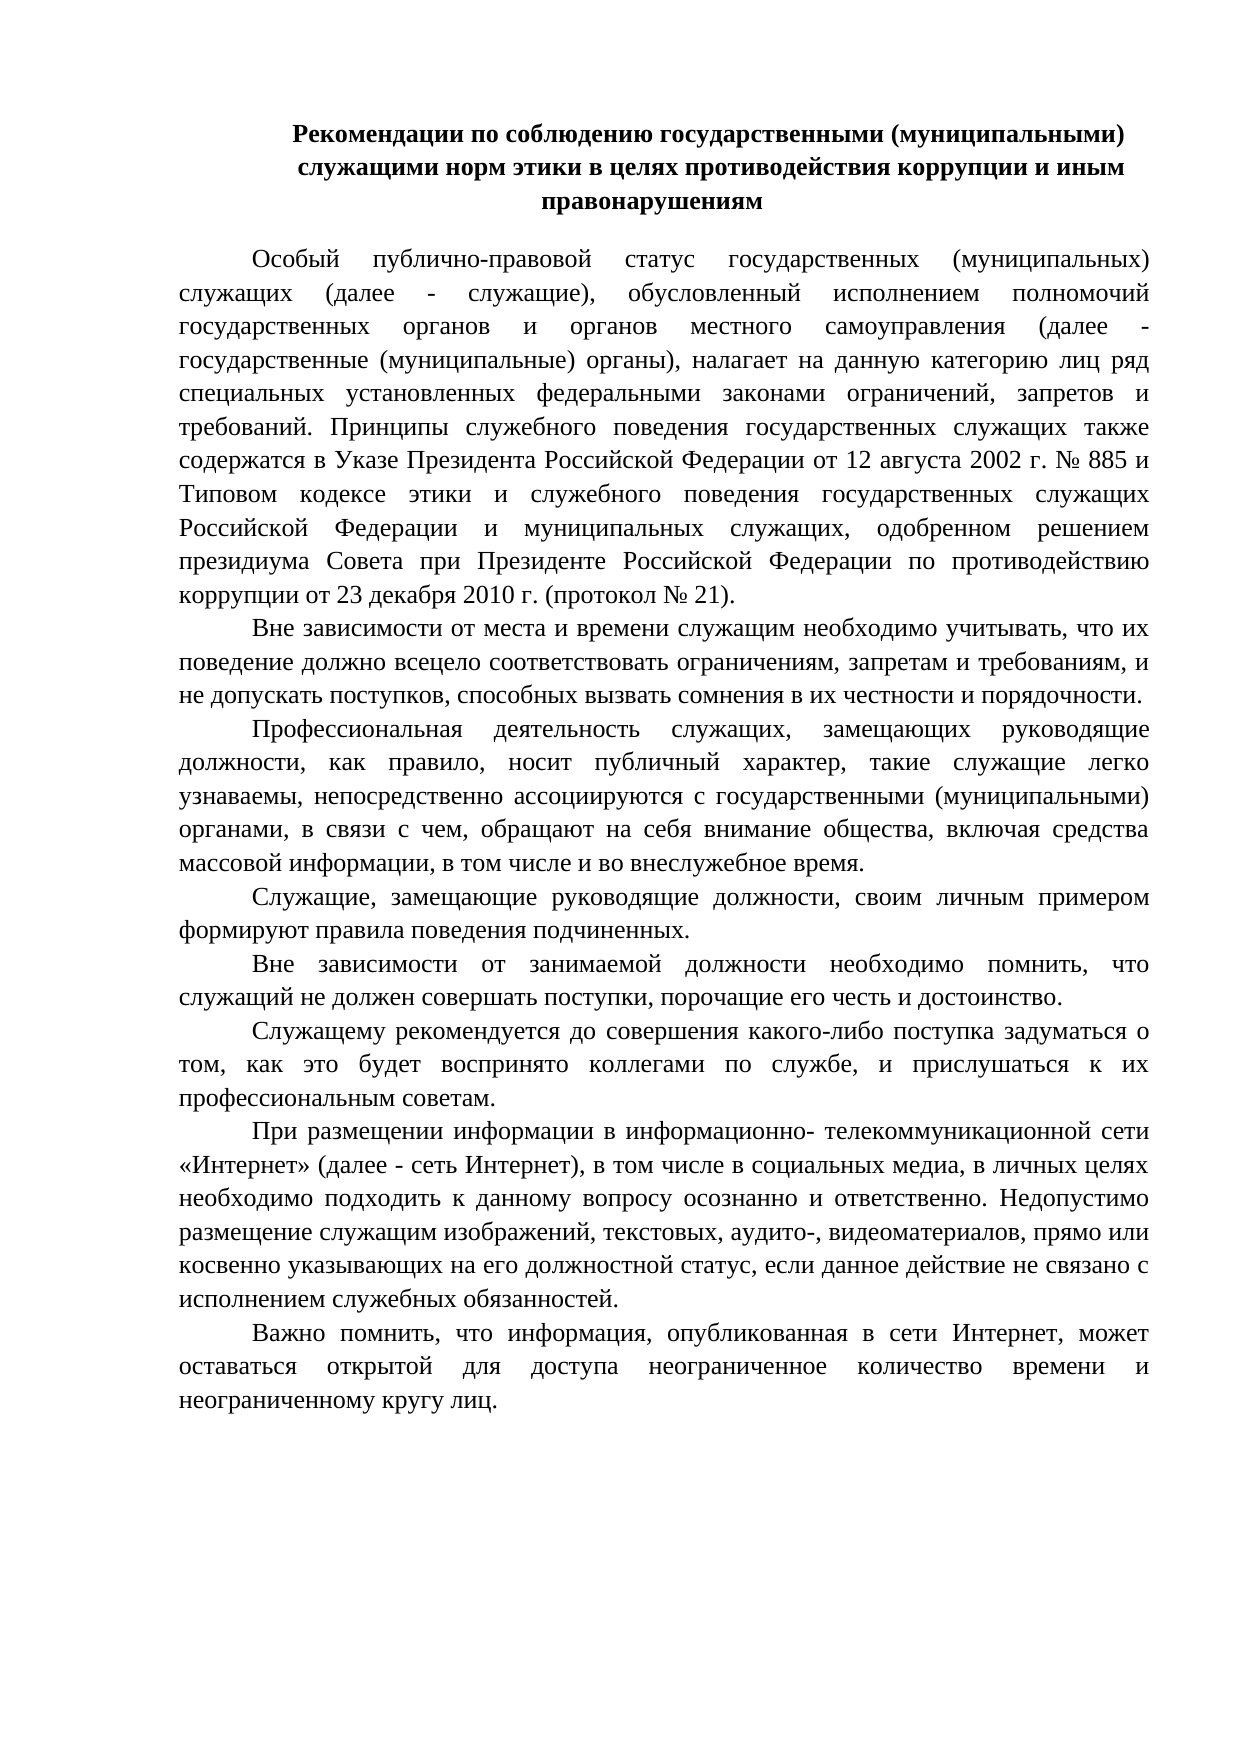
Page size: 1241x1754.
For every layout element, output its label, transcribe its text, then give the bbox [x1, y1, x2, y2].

text Рекомендации по соблюдению государственными (муниципальными) служащими норм этики в целях противодействия коррупции и иным [204, 115, 1126, 182]
text Вне зависимости от места и времени служащим необходимо учитывать, что их поведение должно всецело соответствовать ограничениям, запретам и требованиям, и не допускать поступков, способных вызвать сомнения в их честности и порядочности. [179, 610, 1151, 711]
text правонарушениям [541, 182, 1153, 216]
text При размещении информации в информационно- телекоммуникационной сети «Интернет» (далее - сеть Интернет), в том числе в социальных медиа, в личных целях необходимо подходить к данному вопросу осознанно и ответственно. Недопустимо размещение служащим изображений, текстовых, аудито-, видеоматериалов, прямо или косвенно указывающих на его должностной статус, если данное действие не связано с исполнением служебных обязанностей. [179, 1113, 1151, 1314]
text Важно помнить, что информация, опубликованная в сети Интернет, может оставаться открытой для доступа неограниченное количество времени и неограниченному кругу лиц. [179, 1314, 1151, 1415]
text Профессиональная деятельность служащих, замещающих руководящие должности, как правило, носит публичный характер, такие служащие легко узнаваемы, непосредственно ассоциируются с государственными (муниципальными) органами, в связи с чем, обращают на себя внимание общества, включая средства массовой информации, в том числе и во внеслужебное время. [179, 711, 1151, 878]
text Служащие, замещающие руководящие должности, своим личным примером формируют правила поведения подчиненных. [179, 878, 1151, 945]
text Служащему рекомендуется до совершения какого-либо поступка задуматься о том, как это будет воспринято коллегами по службе, и прислушаться к их профессиональным советам. [179, 1012, 1151, 1113]
text Вне зависимости от занимаемой должности необходимо помнить, что служащий не должен совершать поступки, порочащие его честь и достоинство. [179, 945, 1151, 1012]
text Особый публично-правовой статус государственных (муниципальных) служащих (далее - служащие), обусловленный исполнением полномочий государственных органов и органов местного самоуправления (далее - государственные (муниципальные) органы), налагает на данную категорию лиц ряд специальных установленных федеральными законами ограничений, запретов и требований. Принципы служебного поведения государственных служащих также содержатся в Указе Президента Российской Федерации от 12 августа 2002 г. № 885 и Типовом кодексе этики и служебного поведения государственных служащих Российской Федерации и муниципальных служащих, одобренном решением президиума Совета при Президенте Российской Федерации по противодействию коррупции от 23 декабря 2010 г. (протокол № 21). [179, 241, 1151, 610]
